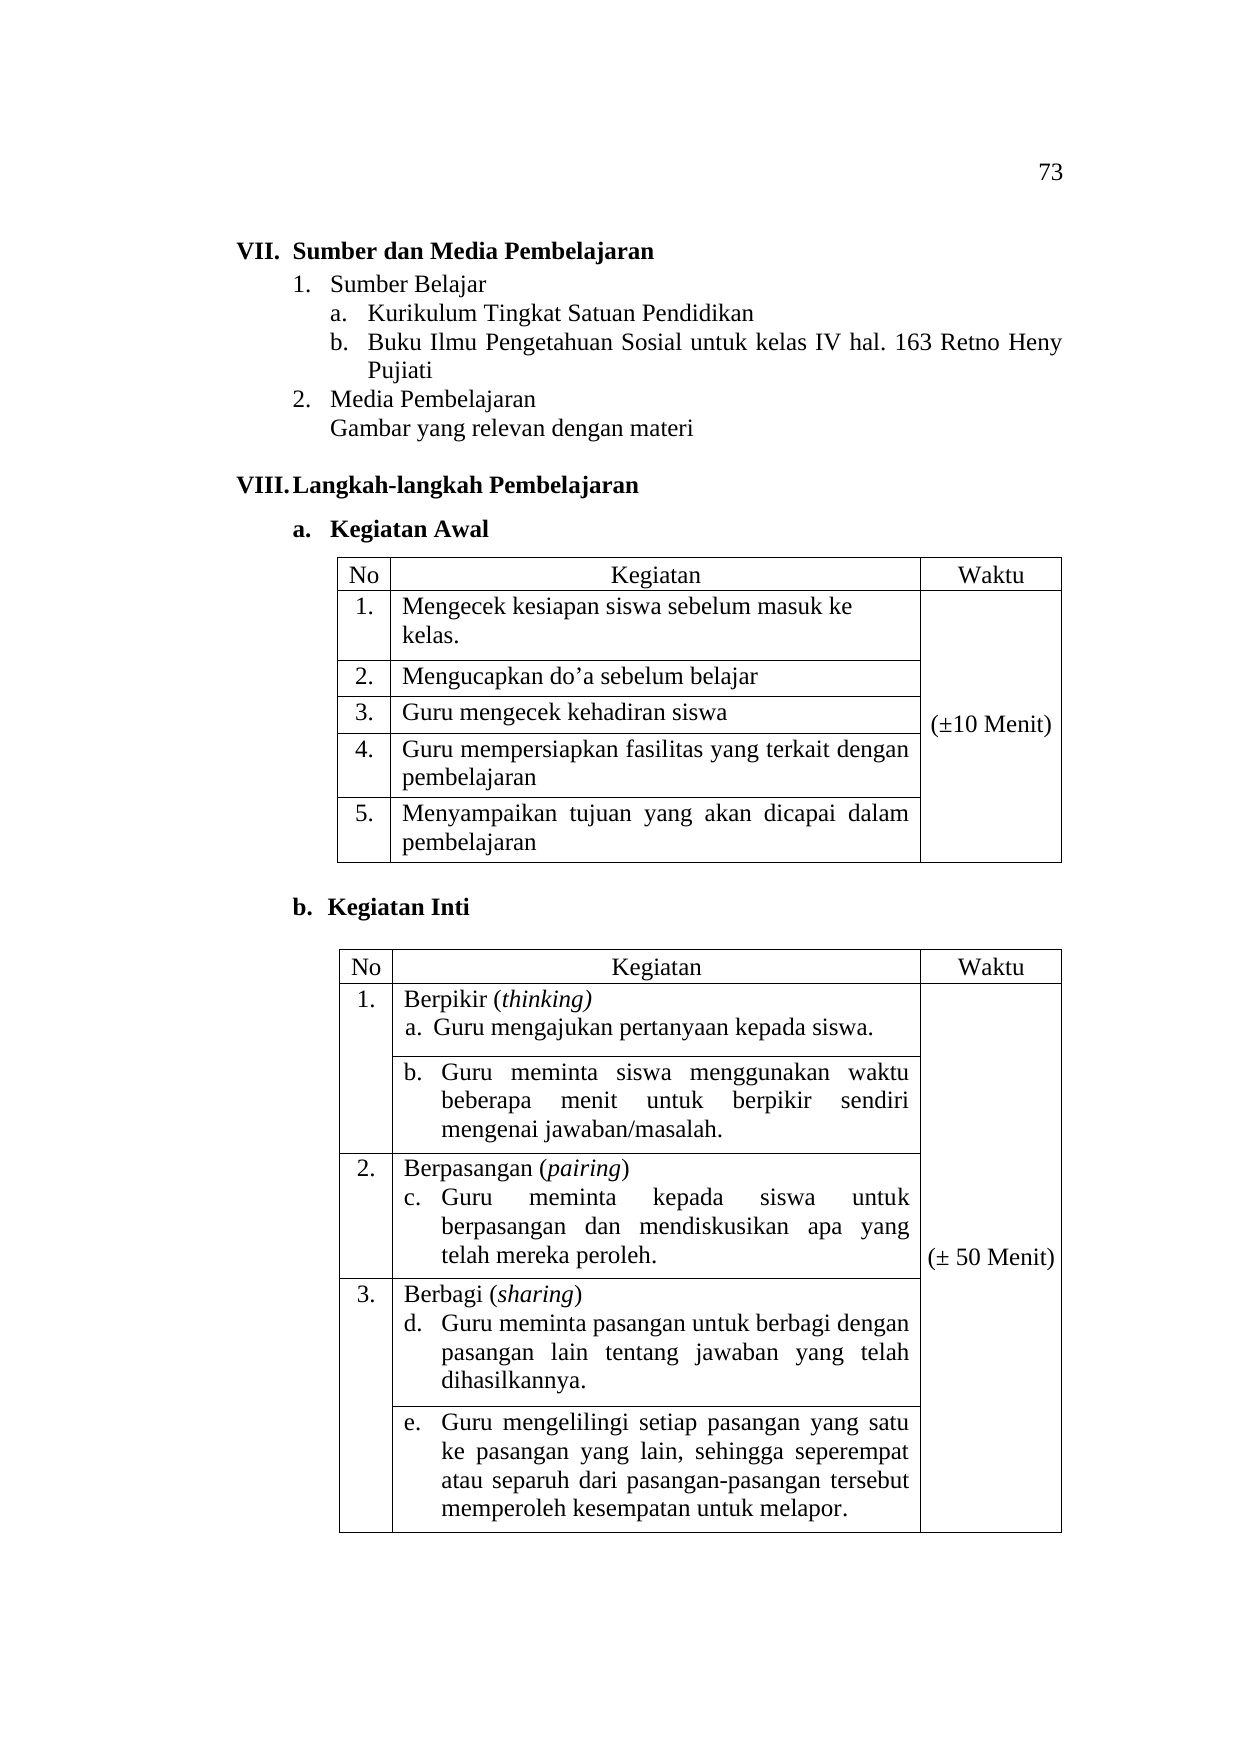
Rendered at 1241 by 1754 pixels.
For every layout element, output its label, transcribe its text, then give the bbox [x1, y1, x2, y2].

table_cell Mengucapkan do’a sebelum belajar [391, 661, 920, 696]
list Langkah-langkah Pembelajaran [236, 471, 1063, 499]
table_cell 3. [340, 1279, 392, 1532]
table_header No [340, 950, 392, 983]
table_header No [338, 558, 390, 590]
table_cell Guru mengecek kehadiran siswa [391, 697, 920, 733]
table_header Waktu [921, 950, 1061, 983]
table_cell Berpasangan (pairing) Guru meminta kepada siswa untuk berpasangan dan mendiskusikan apa yang telah mereka peroleh. [393, 1154, 920, 1278]
list Kegiatan Awal [292, 514, 1063, 542]
list Kegiatan Inti [292, 892, 1063, 920]
table_cell 2. [338, 661, 390, 696]
table_cell Berpikir (thinking) Guru mengajukan pertanyaan kepada siswa. [393, 984, 920, 1056]
table_cell Guru mempersiapkan fasilitas yang terkait dengan pembelajaran [391, 734, 920, 797]
table_cell 3. [338, 697, 390, 733]
table_cell (±10 Menit) [921, 591, 1061, 862]
list Sumber Belajar [292, 269, 1063, 298]
table_cell Guru mengelilingi setiap pasangan yang satu ke pasangan yang lain, sehingga seperempat atau separuh dari pasangan-pasangan tersebut memperoleh kesempatan untuk melapor. [393, 1407, 920, 1532]
table_header Kegiatan [391, 558, 920, 590]
list Kurikulum Tingkat Satuan Pendidikan [330, 298, 1063, 327]
list Buku Ilmu Pengetahuan Sosial untuk kelas IV hal. 163 Retno Heny Pujiati [330, 327, 1063, 384]
table_cell (± 50 Menit) [921, 984, 1061, 1532]
table_cell 1. [338, 591, 390, 660]
table_cell 1. [340, 984, 392, 1152]
table_header Waktu [921, 558, 1061, 590]
table_cell Mengecek kesiapan siswa sebelum masuk ke kelas. [391, 591, 920, 660]
table_cell Berbagi (sharing) Guru meminta pasangan untuk berbagi dengan pasangan lain tentang jawaban yang telah dihasilkannya. [393, 1279, 920, 1406]
table_cell 2. [340, 1154, 392, 1278]
table_cell Guru meminta siswa menggunakan waktu beberapa menit untuk berpikir sendiri mengenai jawaban/masalah. [393, 1057, 920, 1152]
list Media Pembelajaran [292, 384, 1063, 413]
table_header Kegiatan [393, 950, 920, 983]
table_cell 4. [338, 734, 390, 797]
table_cell 5. [338, 798, 390, 862]
list Gambar yang relevan dengan materi [330, 413, 1063, 442]
list Sumber dan Media Pembelajaran [236, 236, 1063, 265]
table_cell Menyampaikan tujuan yang akan dicapai dalam pembelajaran [391, 798, 920, 862]
